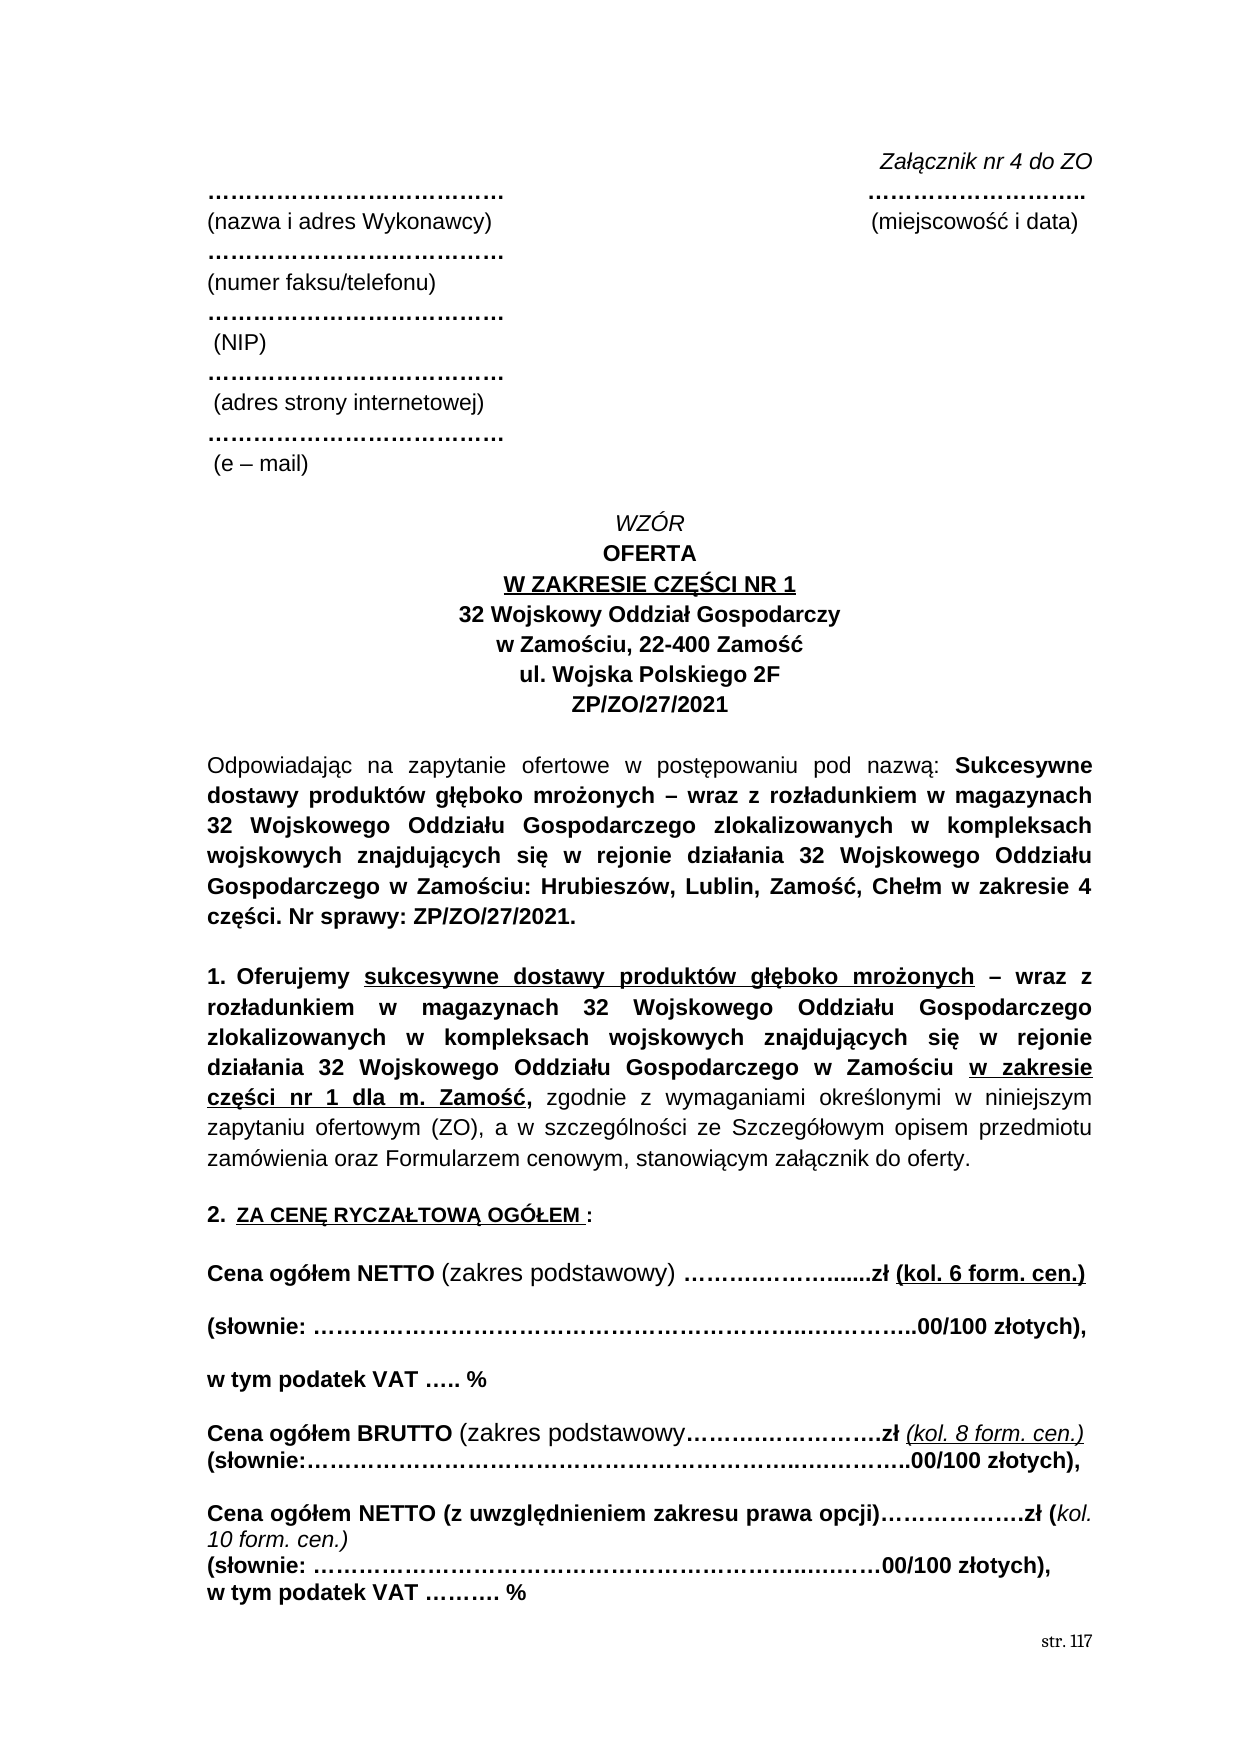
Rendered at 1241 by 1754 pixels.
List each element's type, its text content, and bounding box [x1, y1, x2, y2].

text Cena ogółem NETTO (zakres podstawowy) ……….……….......zł (kol. 6 form. cen.) [207, 1258, 1092, 1286]
text ………………………………… [207, 299, 1092, 325]
text (adres strony internetowej) [207, 389, 1092, 416]
text ………………………………… ……………………….. [207, 178, 1092, 204]
list Oferujemy sukcesywne dostawy produktów głęboko mrożonych – wraz z rozładunkiem w magazynach 32 Wojskowego Oddziału Gospodarczego zlokalizowanych w kompleksach wojskowych znajdujących się w rejonie działania 32 Wojskowego Oddziału Gospodarczego w Zamościu w zakresie części nr 1 dla m. Zamość, zgodnie z wymaganiami określonymi w niniejszym zapytaniu ofertowym (ZO), a w szczególności ze Szczegółowym opisem przedmiotu zamówienia oraz Formularzem cenowym, stanowiącym załącznik do oferty. [207, 963, 1092, 1171]
text (nazwa i adres Wykonawcy) (miejscowość i data) [207, 208, 1092, 234]
text ZP/ZO/27/2021 [207, 691, 1092, 718]
text OFERTA [207, 540, 1092, 567]
text w tym podatek VAT ….. % [207, 1366, 1092, 1392]
text Załącznik nr 4 do ZO [207, 148, 1092, 174]
list ZA CENĘ RYCZAŁTOWĄ OGÓŁEM : [207, 1201, 1092, 1227]
text Cena ogółem NETTO (z uwzględnieniem zakresu prawa opcji)……………….zł (kol. 10 form. cen.) [207, 1500, 1092, 1552]
text ………………………………… [207, 238, 1092, 265]
text (słownie:………………………………………………………..….………..00/100 złotych), [207, 1447, 1092, 1473]
text (NIP) [207, 329, 1092, 355]
text Cena ogółem BRUTTO (zakres podstawowy……….…………….zł (kol. 8 form. cen.) [207, 1418, 1092, 1447]
text (numer faksu/telefonu) [207, 268, 1092, 295]
text W ZAKRESIE CZĘŚCI NR 1 [207, 571, 1092, 597]
text ………………………………… [207, 359, 1092, 386]
text 32 Wojskowy Oddział Gospodarczy [207, 601, 1092, 627]
text Odpowiadając na zapytanie ofertowe w postępowaniu pod nazwą: Sukcesywne dostawy produktów głęboko mrożonych – wraz z rozładunkiem w magazynach 32 Wojskowego Oddziału Gospodarczego zlokalizowanych w kompleksach wojskowych znajdujących się w rejonie działania 32 Wojskowego Oddziału Gospodarczego w Zamościu: Hrubieszów, Lublin, Zamość, Chełm w zakresie 4 części. Nr sprawy: ZP/ZO/27/2021. [207, 752, 1092, 929]
text ………………………………… [207, 419, 1092, 446]
text w tym podatek VAT ………. % [207, 1579, 1092, 1605]
text ul. Wojska Polskiego 2F [207, 661, 1092, 688]
text WZÓR [207, 510, 1092, 537]
text (słownie: ………………………………………………………..….……00/100 złotych), [207, 1552, 1092, 1579]
text (słownie: ………………………………………………………..….………..00/100 złotych), [207, 1313, 1092, 1339]
text w Zamościu, 22-400 Zamość [207, 631, 1092, 657]
text (e – mail) [207, 450, 1092, 476]
